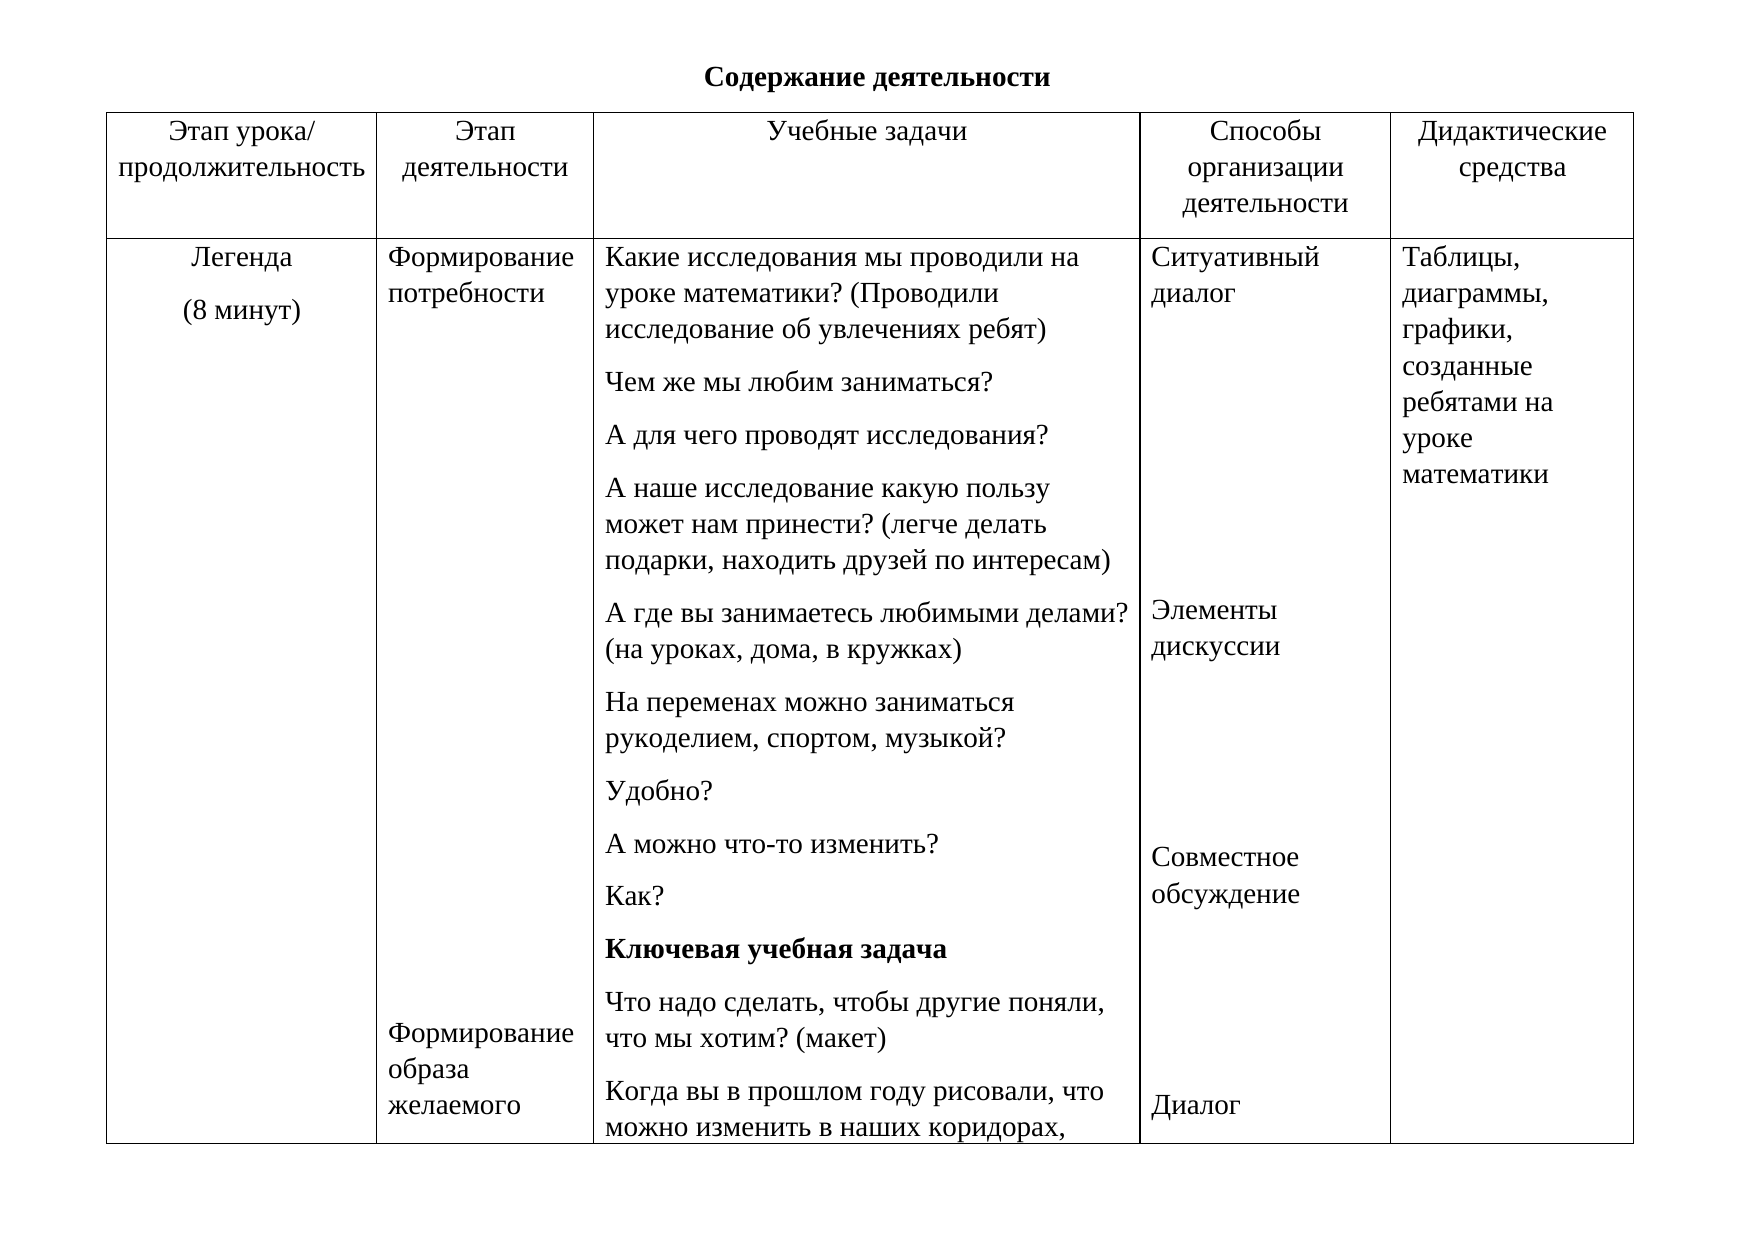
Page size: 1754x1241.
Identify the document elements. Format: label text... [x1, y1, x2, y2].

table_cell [594, 239, 1139, 1143]
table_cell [1391, 239, 1633, 1143]
table_header Способы организации деятельности [1141, 113, 1390, 238]
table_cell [377, 239, 593, 1143]
table_header Этап урока/ продолжительность [107, 113, 376, 238]
table_cell Легенда (8 минут) [107, 239, 376, 1143]
table_header Этап деятельности [377, 113, 593, 238]
text Содержание деятельности [118, 59, 1636, 93]
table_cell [1141, 239, 1390, 1143]
table_header Учебные задачи [594, 113, 1139, 238]
table_header Дидактические средства [1391, 113, 1633, 238]
